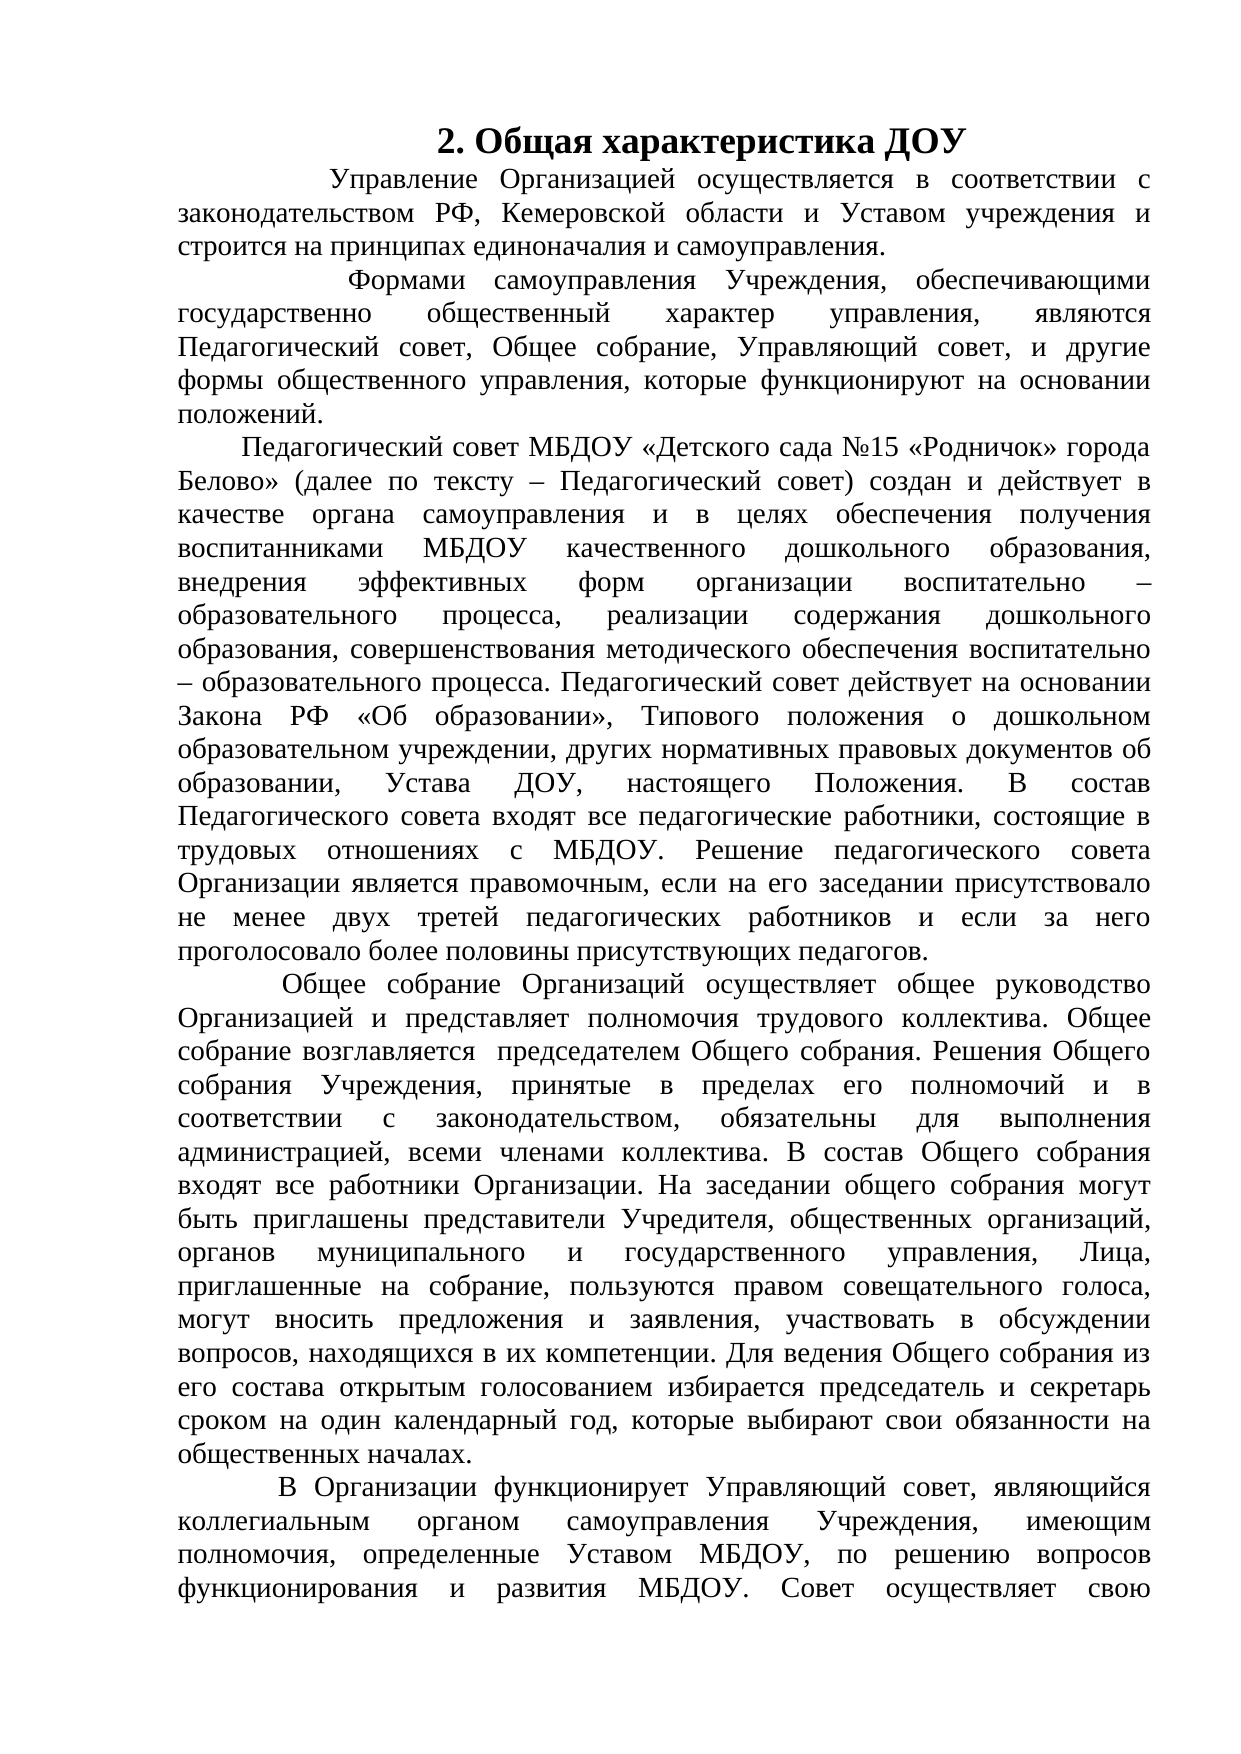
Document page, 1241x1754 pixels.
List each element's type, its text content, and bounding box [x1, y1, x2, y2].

list Управление Организацией осуществляется в соответствии с законодательством РФ, Кемеровской области и Уставом учреждения и строится на принципах единоначалия и самоуправления. [177, 161, 1152, 262]
list Общее собрание Организаций осуществляет общее руководство Организацией и представляет полномочия трудового коллектива. Общее собрание возглавляется председателем Общего собрания. Решения Общего собрания Учреждения, принятые в пределах его полномочий и в соответствии с законодательством, обязательны для выполнения администрацией, всеми членами коллектива. В состав Общего собрания входят все работники Организации. На заседании общего собрания могут быть приглашены представители Учредителя, общественных организаций, органов муниципального и государственного управления, Лица, приглашенные на собрание, пользуются правом совещательного голоса, могут вносить предложения и заявления, участвовать в обсуждении вопросов, находящихся в их компетенции. Для ведения Общего собрания из его состава открытым голосованием избирается председатель и секретарь сроком на один календарный год, которые выбирают свои обязанности на общественных началах. [177, 966, 1152, 1469]
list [177, 1469, 1152, 1603]
list Формами самоуправления Учреждения, обеспечивающими государственно общественный характер управления, являются Педагогический совет, Общее собрание, Управляющий совет, и другие формы общественного управления, которые функционируют на основании положений. [177, 262, 1152, 429]
list Общая характеристика ДОУ [252, 118, 1152, 161]
list Педагогический совет МБДОУ «Детского сада №15 «Родничок» города Белово» (далее по тексту – Педагогический совет) создан и действует в качестве органа самоуправления и в целях обеспечения получения воспитанниками МБДОУ качественного дошкольного образования, внедрения эффективных форм организации воспитательно – образовательного процесса, реализации содержания дошкольного образования, совершенствования методического обеспечения воспитательно – образовательного процесса. Педагогический совет действует на основании Закона РФ «Об образовании», Типового положения о дошкольном образовательном учреждении, других нормативных правовых документов об образовании, Устава ДОУ, настоящего Положения. В состав Педагогического совета входят все педагогические работники, состоящие в трудовых отношениях с МБДОУ. Решение педагогического совета Организации является правомочным, если на его заседании присутствовало не менее двух третей педагогических работников и если за него проголосовало более половины присутствующих педагогов. [177, 429, 1152, 966]
